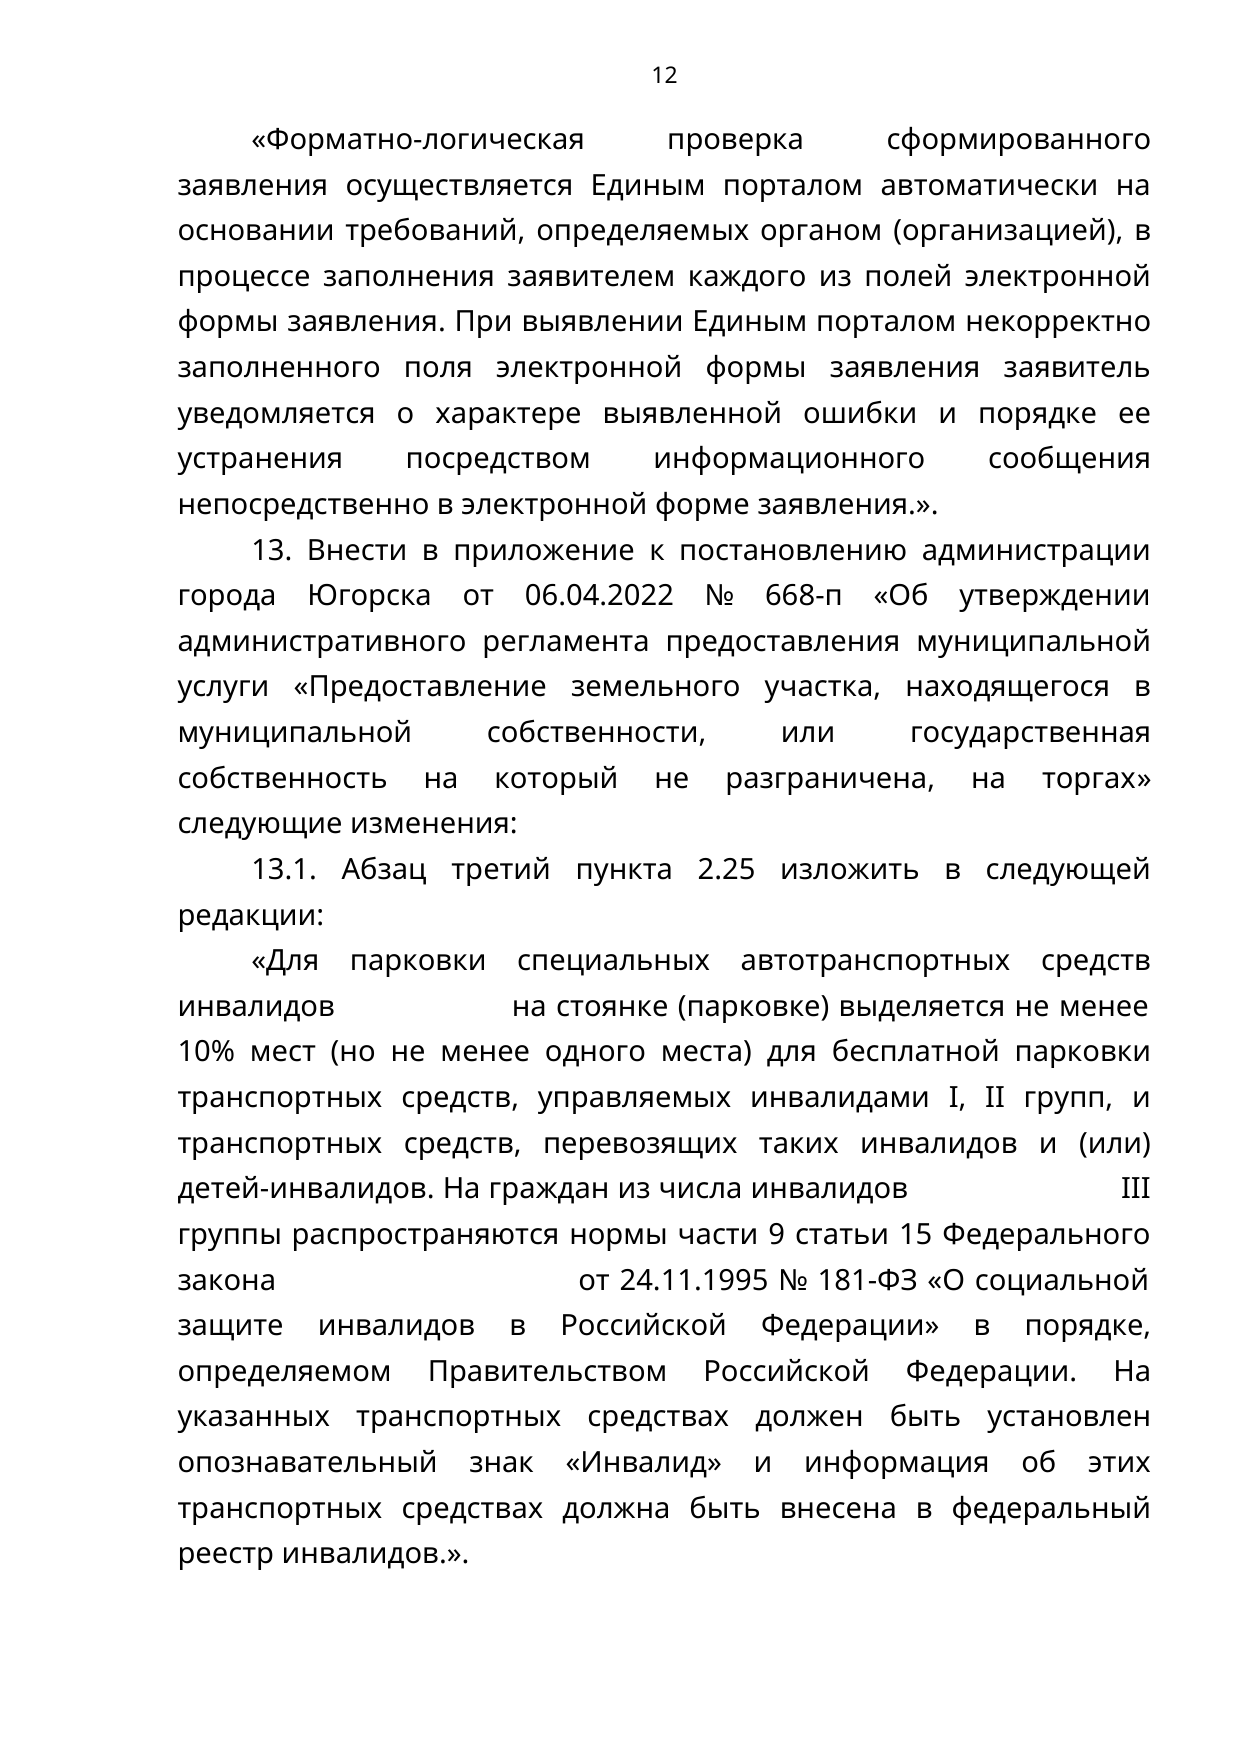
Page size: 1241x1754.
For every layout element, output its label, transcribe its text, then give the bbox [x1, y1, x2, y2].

text «Форматно-логическая проверка сформированного заявления осуществляется Единым порталом автоматически на основании требований, определяемых органом (организацией), в процессе заполнения заявителем каждого из полей электронной формы заявления. При выявлении Единым порталом некорректно заполненного поля электронной формы заявления заявитель уведомляется о характере выявленной ошибки и порядке ее устранения посредством информационного сообщения непосредственно в электронной форме заявления.». [177, 118, 1152, 523]
text «Для парковки специальных автотранспортных средств инвалидов на стоянке (парковке) выделяется не менее 10% мест (но не менее одного места) для бесплатной парковки транспортных средств, управляемых инвалидами I, II групп, и транспортных средств, перевозящих таких инвалидов и (или) детей-инвалидов. На граждан из числа инвалидов III группы распространяются нормы части 9 статьи 15 Федерального закона от 24.11.1995 № 181-ФЗ «О социальной защите инвалидов в Российской Федерации» в порядке, определяемом Правительством Российской Федерации. На указанных транспортных средствах должен быть установлен опознавательный знак «Инвалид» и информация об этих транспортных средствах должна быть внесена в федеральный реестр инвалидов.». [177, 939, 1152, 1572]
text 13.1. Абзац третий пункта 2.25 изложить в следующей редакции: [177, 848, 1152, 933]
text 13. Внести в приложение к постановлению администрации города Югорска от 06.04.2022 № 668-п «Об утверждении административного регламента предоставления муниципальной услуги «Предоставление земельного участка, находящегося в муниципальной собственности, или государственная собственность на который не разграничена, на торгах» следующие изменения: [177, 529, 1152, 842]
